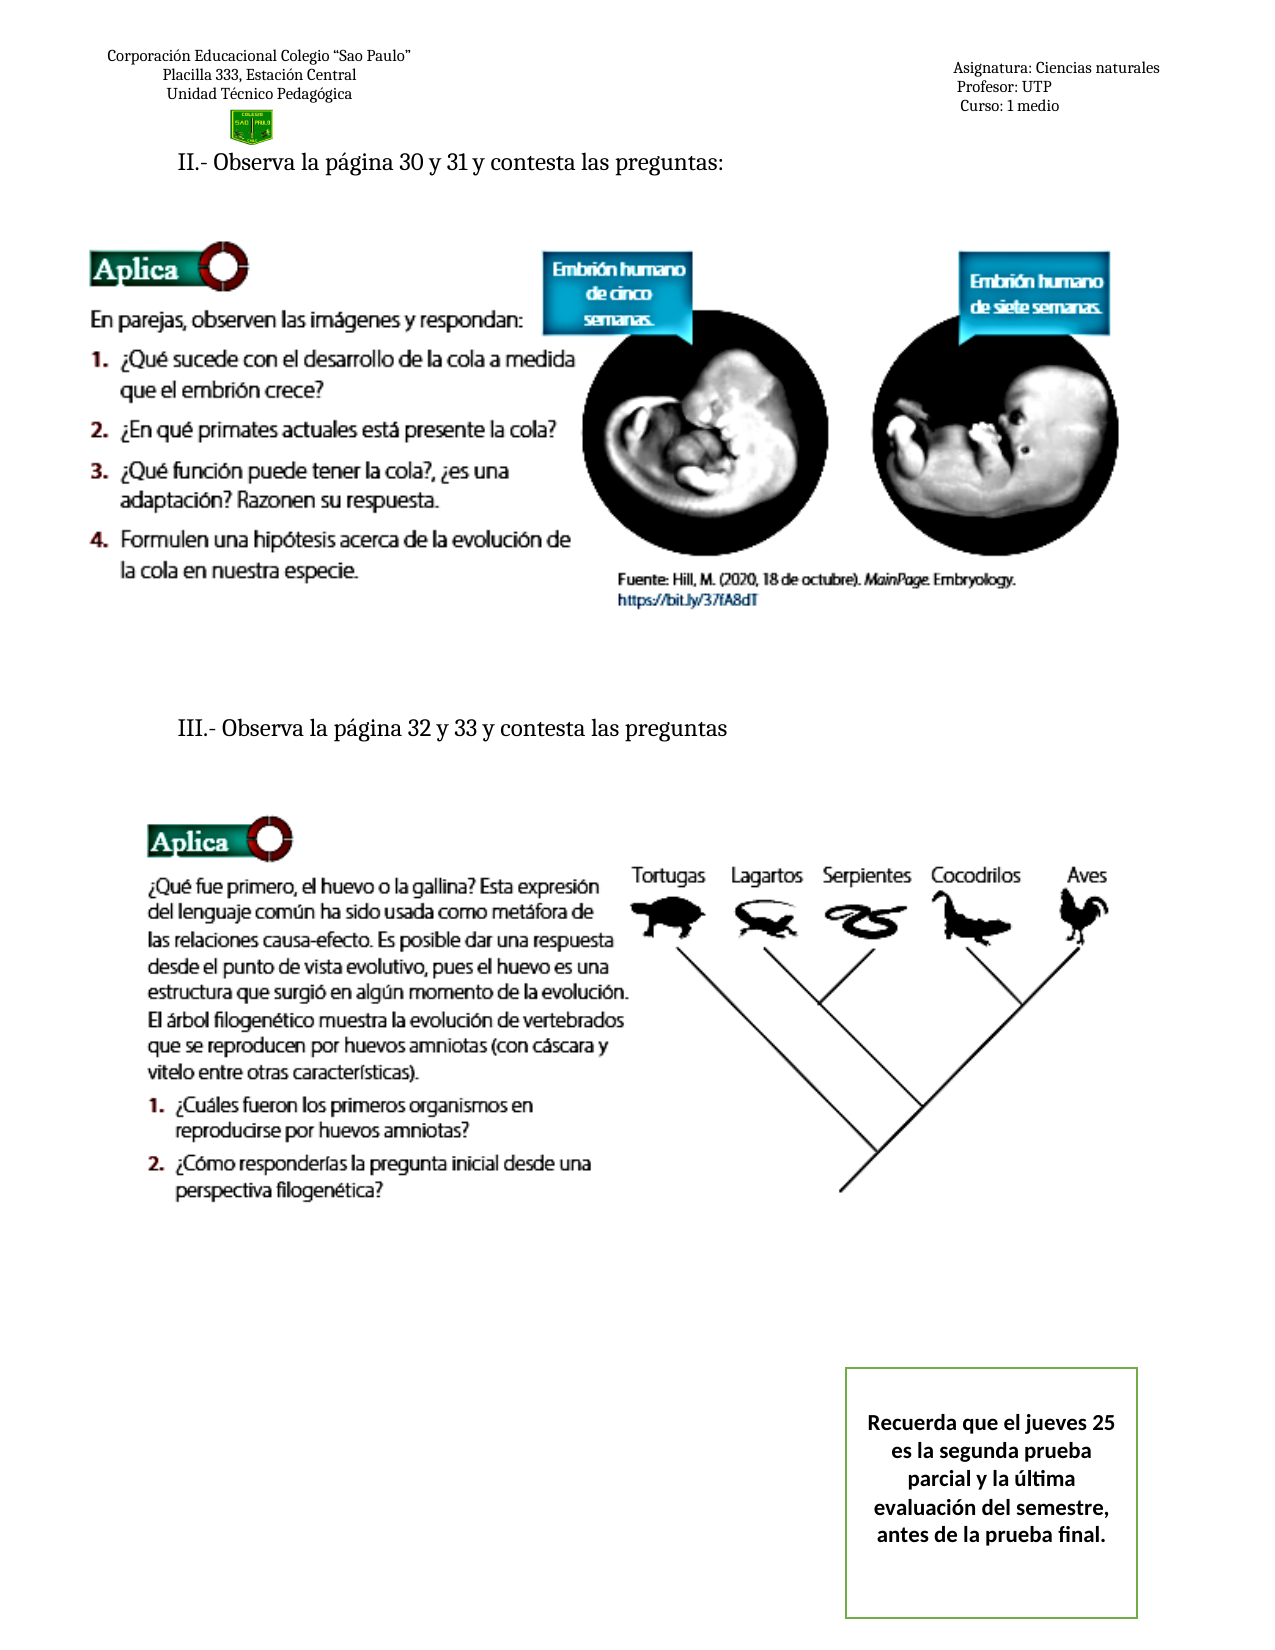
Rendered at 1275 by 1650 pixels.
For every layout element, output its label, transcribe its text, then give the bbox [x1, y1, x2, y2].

picture [72, 214, 1154, 623]
text II.- Observa la página 30 y 31 y contesta las preguntas: [177, 148, 1098, 176]
text III.- Observa la página 32 y 33 y contesta las preguntas [177, 714, 1098, 743]
picture [112, 790, 1138, 1217]
picture [230, 109, 273, 145]
